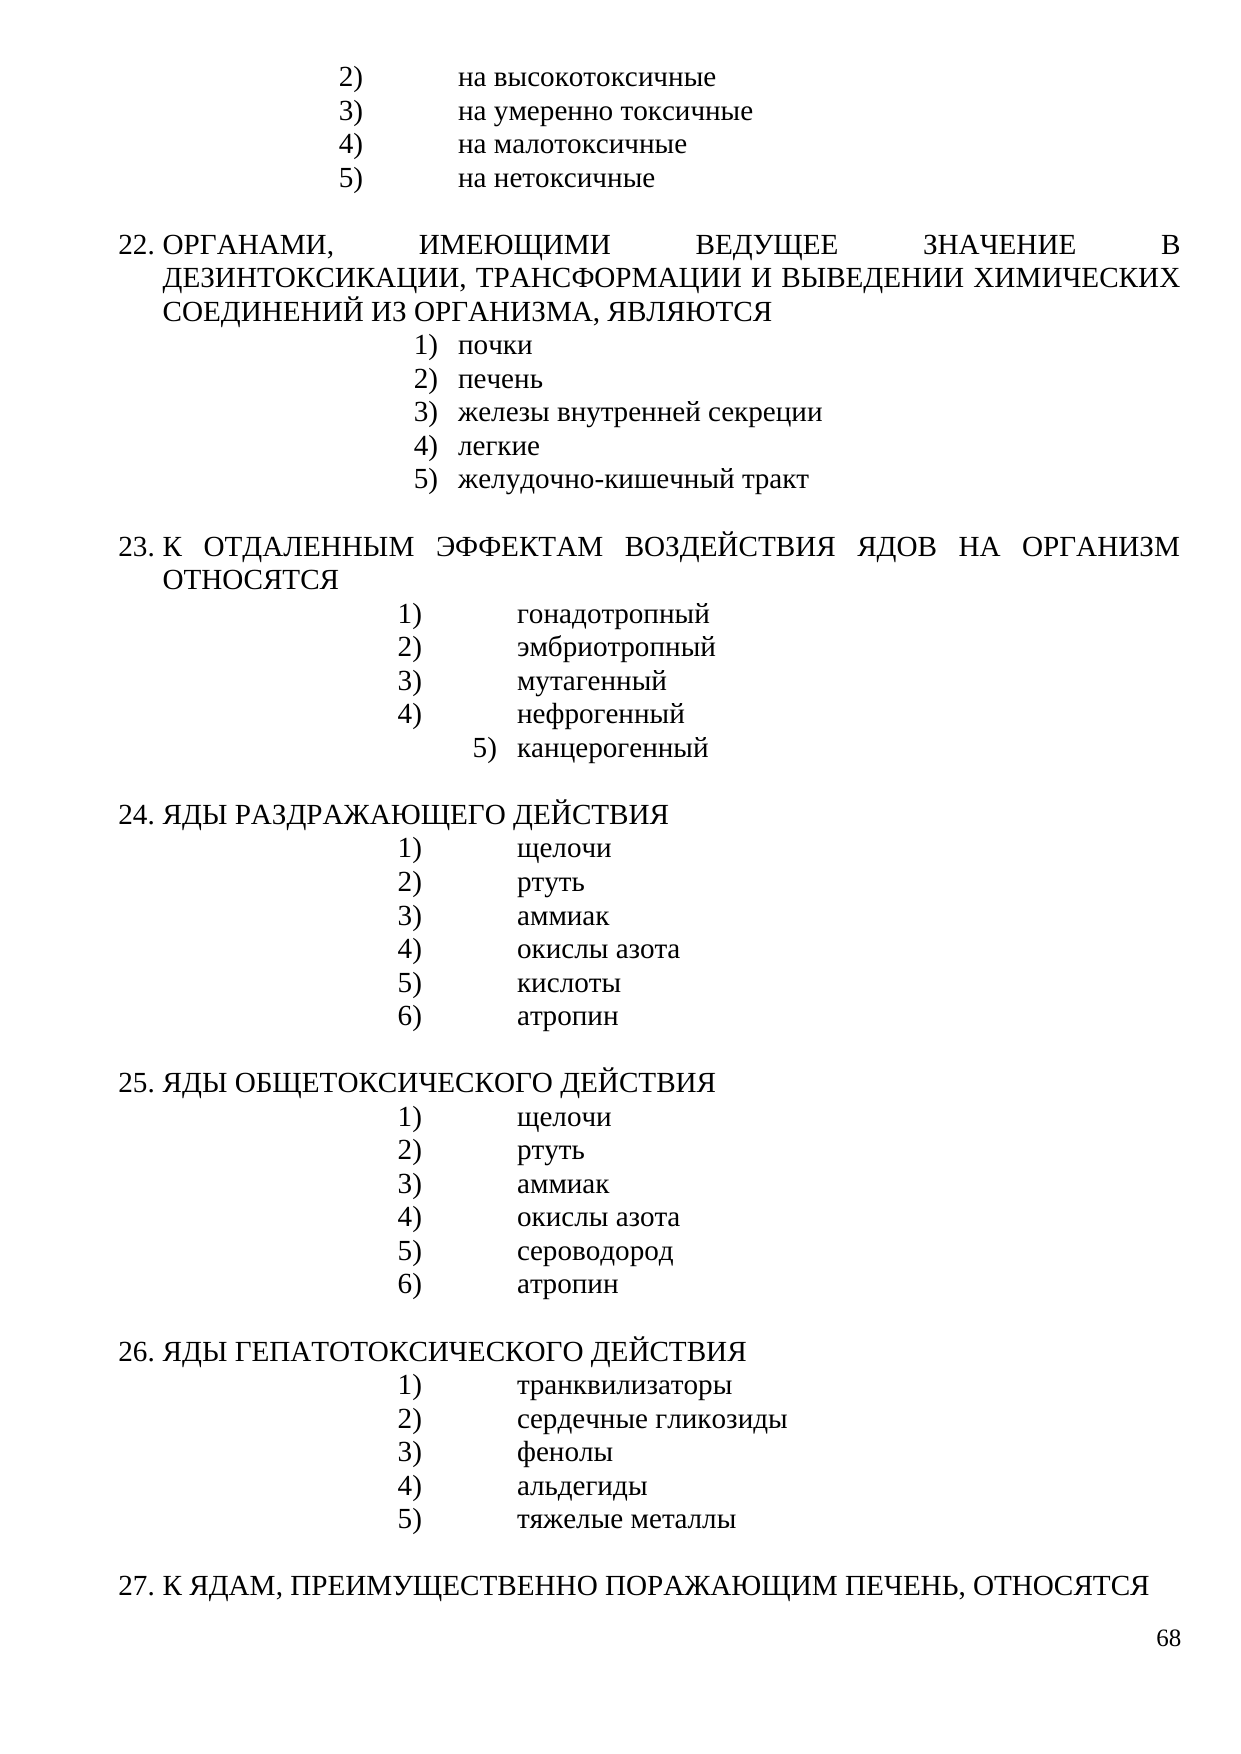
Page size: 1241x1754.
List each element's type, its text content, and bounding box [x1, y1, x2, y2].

list эмбриотропный [118, 629, 1181, 663]
list кислоты [118, 965, 1181, 998]
list ЯДЫ РАЗДРАЖАЮЩЕГО ДЕЙСТВИЯ [118, 797, 1181, 831]
list на высокотоксичные [118, 59, 1181, 93]
list окислы азота [118, 931, 1181, 965]
list щелочи [118, 1099, 1181, 1132]
list аммиак [118, 1166, 1181, 1199]
list щелочи [118, 831, 1181, 864]
list на малотоксичные [118, 126, 1181, 160]
list тяжелые металлы [118, 1501, 1181, 1535]
list легкие [413, 428, 1181, 462]
list почки [413, 327, 1181, 361]
list атропин [118, 998, 1181, 1032]
list аммиак [118, 898, 1181, 931]
list ртуть [118, 864, 1181, 898]
list сердечные гликозиды [118, 1401, 1181, 1434]
list на нетоксичные [118, 160, 1181, 193]
list гонадотропный [118, 596, 1181, 629]
list ЯДЫ ГЕПАТОТОКСИЧЕСКОГО ДЕЙСТВИЯ [118, 1334, 1181, 1367]
list печень [413, 361, 1181, 394]
list сероводород [118, 1233, 1181, 1267]
list желудочно-кишечный тракт [413, 462, 1181, 495]
list мутагенный [118, 663, 1181, 696]
list канцерогенный [443, 730, 1181, 763]
list ртуть [118, 1132, 1181, 1166]
list железы внутренней секреции [413, 394, 1181, 428]
list атропин [118, 1267, 1181, 1300]
list ОРГАНАМИ, ИМЕЮЩИМИ ВЕДУЩЕЕ ЗНАЧЕНИЕ В ДЕЗИНТОКСИКАЦИИ, ТРАНСФОРМАЦИИ И ВЫВЕДЕНИИ ХИМИЧЕСКИХ СОЕДИНЕНИЙ ИЗ ОРГАНИЗМА, ЯВЛЯЮТСЯ [118, 227, 1181, 327]
list фенолы [118, 1434, 1181, 1468]
list альдегиды [118, 1468, 1181, 1501]
list окислы азота [118, 1199, 1181, 1233]
list К ОТДАЛЕННЫМ ЭФФЕКТАМ ВОЗДЕЙСТВИЯ ЯДОВ НА ОРГАНИЗМ ОТНОСЯТСЯ [118, 529, 1181, 596]
list на умеренно токсичные [118, 93, 1181, 126]
list транквилизаторы [118, 1367, 1181, 1401]
list ЯДЫ ОБЩЕТОКСИЧЕСКОГО ДЕЙСТВИЯ [118, 1065, 1181, 1099]
list нефрогенный [118, 696, 1181, 730]
list К ЯДАМ, ПРЕИМУЩЕСТВЕННО ПОРАЖАЮЩИМ ПЕЧЕНЬ, ОТНОСЯТСЯ [118, 1568, 1181, 1602]
